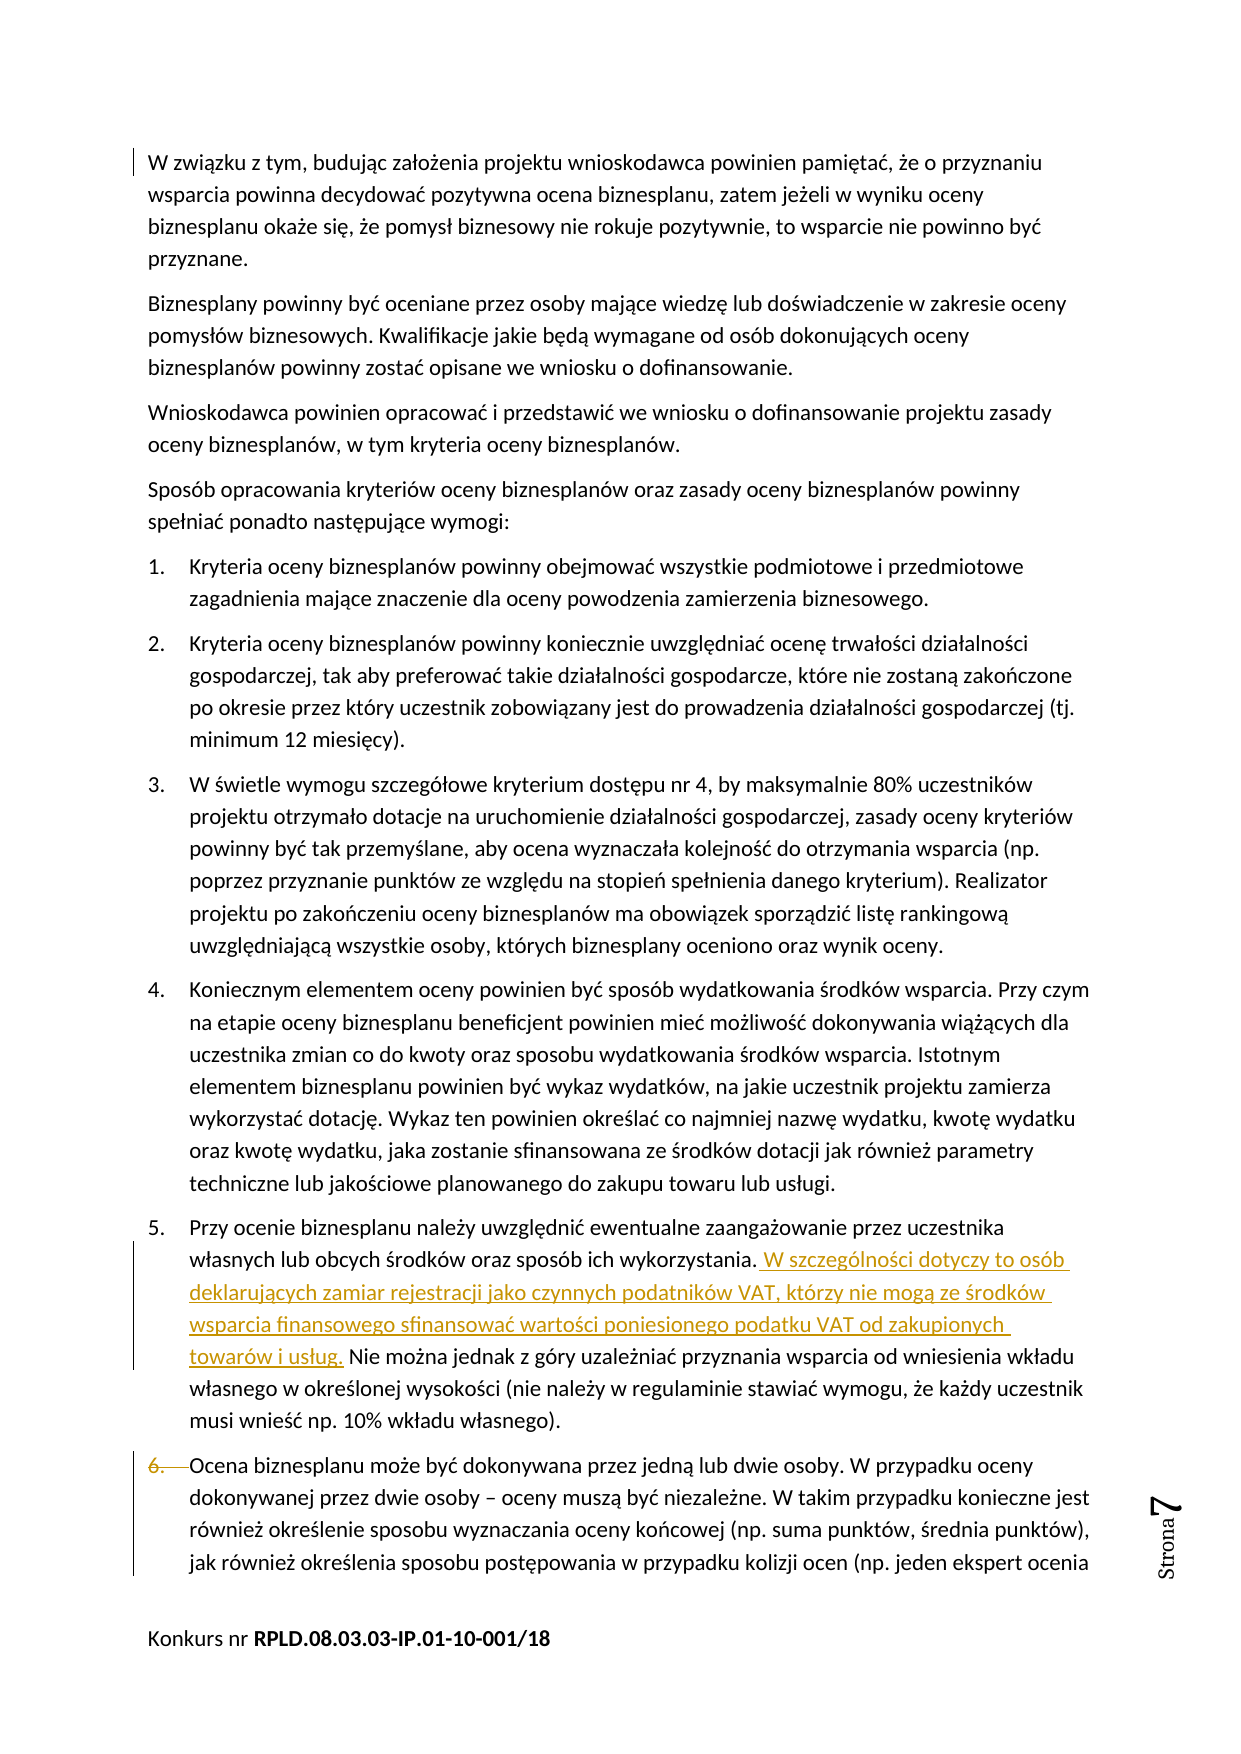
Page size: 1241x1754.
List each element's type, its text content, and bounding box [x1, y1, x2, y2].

list W świetle wymogu szczegółowe kryterium dostępu nr 4, by maksymalnie 80% uczestników projektu otrzymało dotacje na uruchomienie działalności gospodarczej, zasady oceny kryteriów powinny być tak przemyślane, aby ocena wyznaczała kolejność do otrzymania wsparcia (np. poprzez przyznanie punktów ze względu na stopień spełnienia danego kryterium). Realizator projektu po zakończeniu oceny biznesplanów ma obowiązek sporządzić listę rankingową uwzględniającą wszystkie osoby, których biznesplany oceniono oraz wynik oceny. [148, 770, 1092, 959]
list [148, 1451, 1092, 1576]
list Kryteria oceny biznesplanów powinny obejmować wszystkie podmiotowe i przedmiotowe zagadnienia mające znaczenie dla oceny powodzenia zamierzenia biznesowego. [148, 552, 1092, 612]
list Kryteria oceny biznesplanów powinny koniecznie uwzględniać ocenę trwałości działalności gospodarczej, tak aby preferować takie działalności gospodarcze, które nie zostaną zakończone po okresie przez który uczestnik zobowiązany jest do prowadzenia działalności gospodarczej (tj. minimum 12 miesięcy). [148, 629, 1092, 753]
text W związku z tym, budując założenia projektu wnioskodawca powinien pamiętać, że o przyznaniu wsparcia powinna decydować pozytywna ocena biznesplanu, zatem jeżeli w wyniku oceny biznesplanu okaże się, że pomysł biznesowy nie rokuje pozytywnie, to wsparcie nie powinno być przyznane. [148, 148, 1092, 272]
list Koniecznym elementem oceny powinien być sposób wydatkowania środków wsparcia. Przy czym na etapie oceny biznesplanu beneficjent powinien mieć możliwość dokonywania wiążących dla uczestnika zmian co do kwoty oraz sposobu wydatkowania środków wsparcia. Istotnym elementem biznesplanu powinien być wykaz wydatków, na jakie uczestnik projektu zamierza wykorzystać dotację. Wykaz ten powinien określać co najmniej nazwę wydatku, kwotę wydatku oraz kwotę wydatku, jaka zostanie sfinansowana ze środków dotacji jak również parametry techniczne lub jakościowe planowanego do zakupu towaru lub usługi. [148, 976, 1092, 1197]
text Sposób opracowania kryteriów oceny biznesplanów oraz zasady oceny biznesplanów powinny spełniać ponadto następujące wymogi: [148, 475, 1092, 535]
list Przy ocenie biznesplanu należy uwzględnić ewentualne zaangażowanie przez uczestnika własnych lub obcych środków oraz sposób ich wykorzystania. Nie można jednak z góry uzależniać przyznania wsparcia od wniesienia wkładu własnego w określonej wysokości (nie należy w regulaminie stawiać wymogu, że każdy uczestnik musi wnieść np. 10% wkładu własnego). [148, 1213, 1092, 1434]
text Biznesplany powinny być oceniane przez osoby mające wiedzę lub doświadczenie w zakresie oceny pomysłów biznesowych. Kwalifikacje jakie będą wymagane od osób dokonujących oceny biznesplanów powinny zostać opisane we wniosku o dofinansowanie. [148, 289, 1092, 381]
text Wnioskodawca powinien opracować i przedstawić we wniosku o dofinansowanie projektu zasady oceny biznesplanów, w tym kryteria oceny biznesplanów. [148, 398, 1092, 458]
